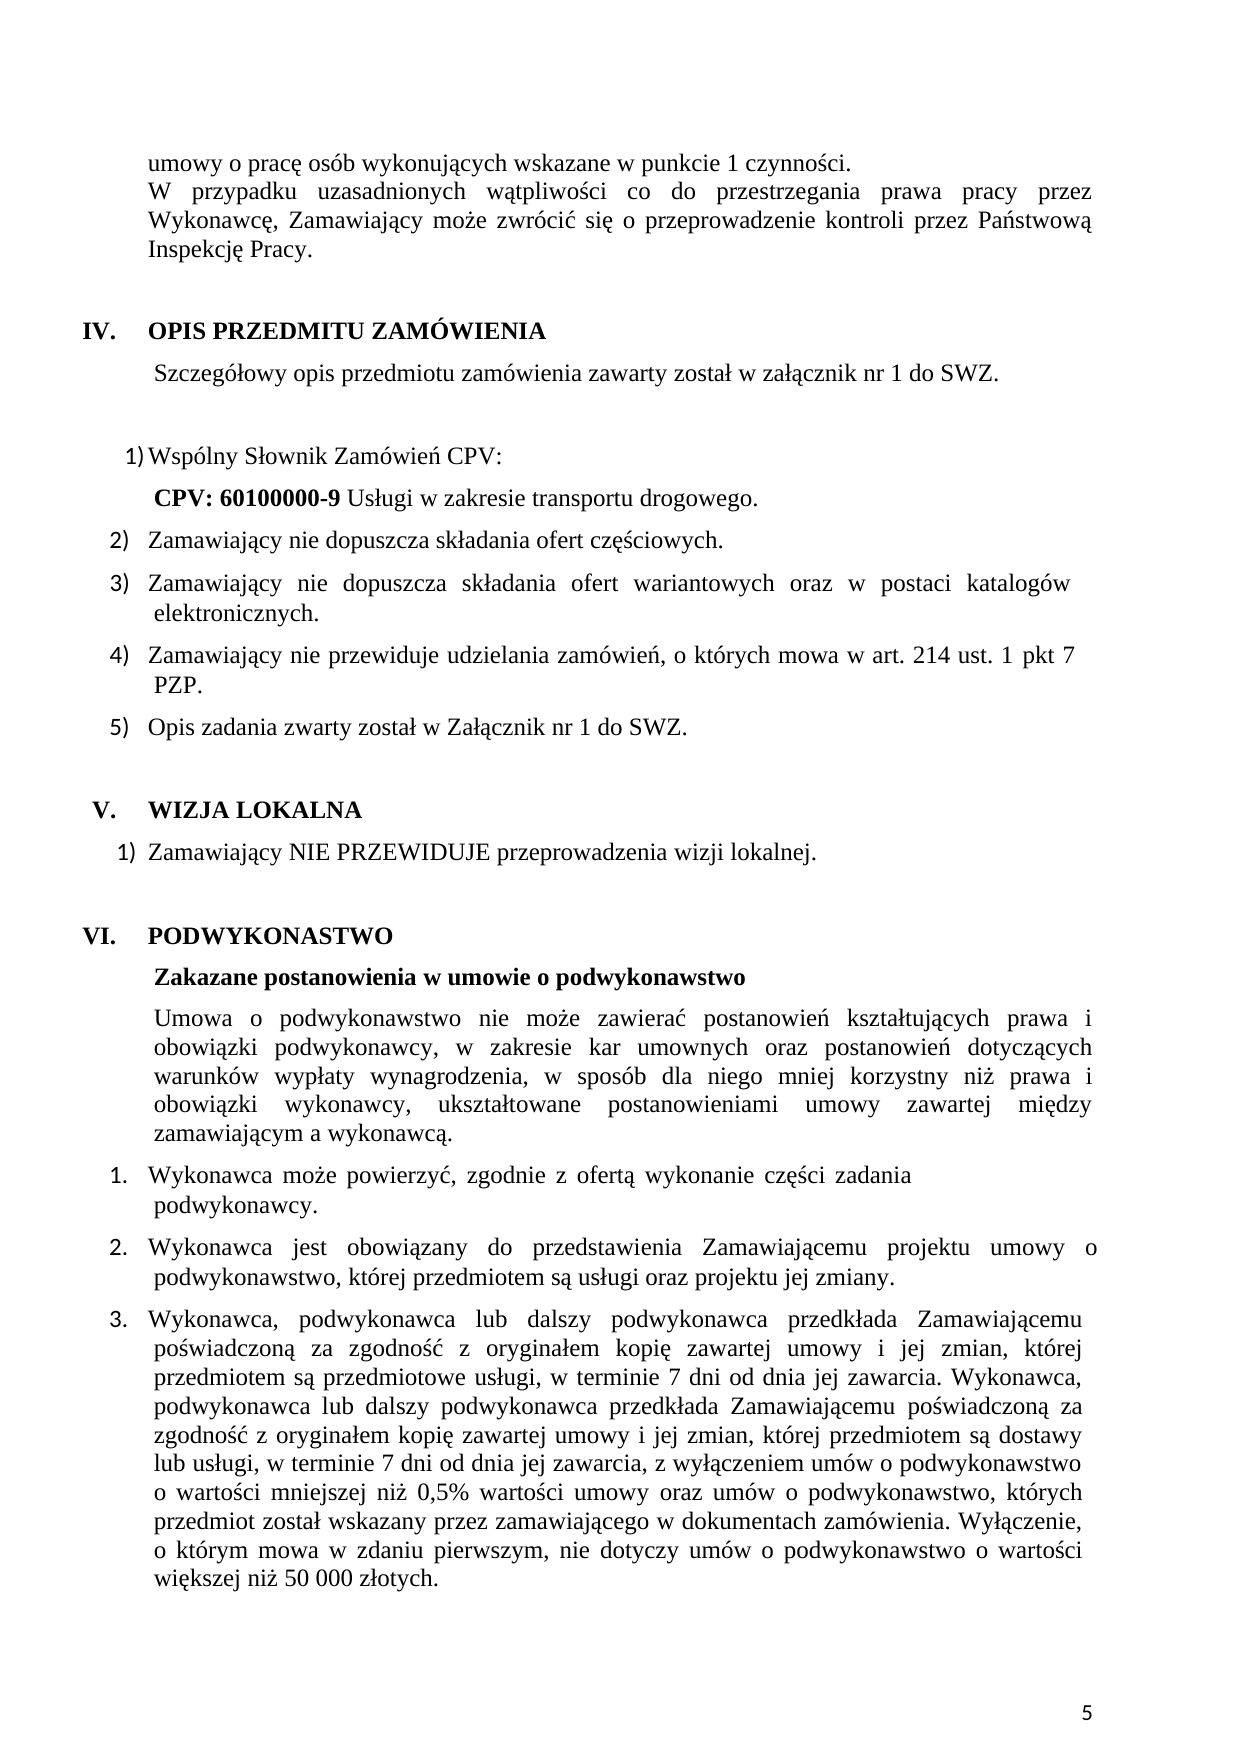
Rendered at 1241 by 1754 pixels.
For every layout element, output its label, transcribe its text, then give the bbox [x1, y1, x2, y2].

list Wykonawca, podwykonawca lub dalszy podwykonawca przedkłada Zamawiającemu poświadczoną za zgodność z oryginałem kopię zawartej umowy i jej zmian, której przedmiotem są przedmiotowe usługi, w terminie 7 dni od dnia jej zawarcia. Wykonawca, podwykonawca lub dalszy podwykonawca przedkłada Zamawiającemu poświadczoną za zgodność z oryginałem kopię zawartej umowy i jej zmian, której przedmiotem są dostawy lub usługi, w terminie 7 dni od dnia jej zawarcia, z wyłączeniem umów o podwykonawstwo o wartości mniejszej niż 0,5% wartości umowy oraz umów o podwykonawstwo, których przedmiot został wskazany przez zamawiającego w dokumentach zamówienia. Wyłączenie, o którym mowa w zdaniu pierwszym, nie dotyczy umów o podwykonawstwo o wartości większej niż 50 000 złotych. [109, 1303, 1083, 1592]
subtitle Zakazane postanowienia w umowie o podwykonawstwo [153, 962, 1093, 991]
text Szczegółowy opis przedmiotu zamówienia zawarty został w załącznik nr 1 do SWZ. [153, 358, 1093, 386]
list OPIS PRZEDMITU ZAMÓWIENIA [116, 316, 1093, 345]
list Wykonawca jest obowiązany do przedstawienia Zamawiającemu projektu umowy o podwykonawstwo, której przedmiotem są usługi oraz projektu jej zmiany. [109, 1231, 1097, 1291]
list Zamawiający nie dopuszcza składania ofert częściowych. [109, 524, 1093, 555]
list Wykonawca może powierzyć, zgodnie z ofertą wykonanie części zadania podwykonawcy. [109, 1159, 912, 1219]
list Wspólny Słownik Zamówień CPV: [124, 440, 1093, 471]
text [148, 148, 1093, 176]
list Zamawiający nie przewiduje udzielania zamówień, o których mowa w art. 214 ust. 1 pkt 7 PZP. [109, 639, 1075, 698]
list PODWYKONASTWO [116, 921, 1093, 949]
list Opis zadania zwarty został w Załącznik nr 1 do SWZ. [109, 711, 1093, 741]
text W przypadku uzasadnionych wątpliwości co do przestrzegania prawa pracy przez Wykonawcę, Zamawiający może zwrócić się o przeprowadzenie kontroli przez Państwową Inspekcję Pracy. [148, 176, 1093, 263]
list Zamawiający nie dopuszcza składania ofert wariantowych oraz w postaci katalogów elektronicznych. [109, 567, 1071, 627]
text Umowa o podwykonawstwo nie może zawierać postanowień kształtujących prawa i obowiązki podwykonawcy, w zakresie kar umownych oraz postanowień dotyczących warunków wypłaty wynagrodzenia, w sposób dla niego mniej korzystny niż prawa i obowiązki wykonawcy, ukształtowane postanowieniami umowy zawartej między zamawiającym a wykonawcą. [153, 1003, 1093, 1147]
text CPV: 60100000-9 Usługi w zakresie transportu drogowego. [153, 483, 1093, 512]
list Zamawiający NIE PRZEWIDUJE przeprowadzenia wizji lokalnej. [116, 836, 1093, 867]
list WIZJA LOKALNA [116, 795, 1093, 824]
